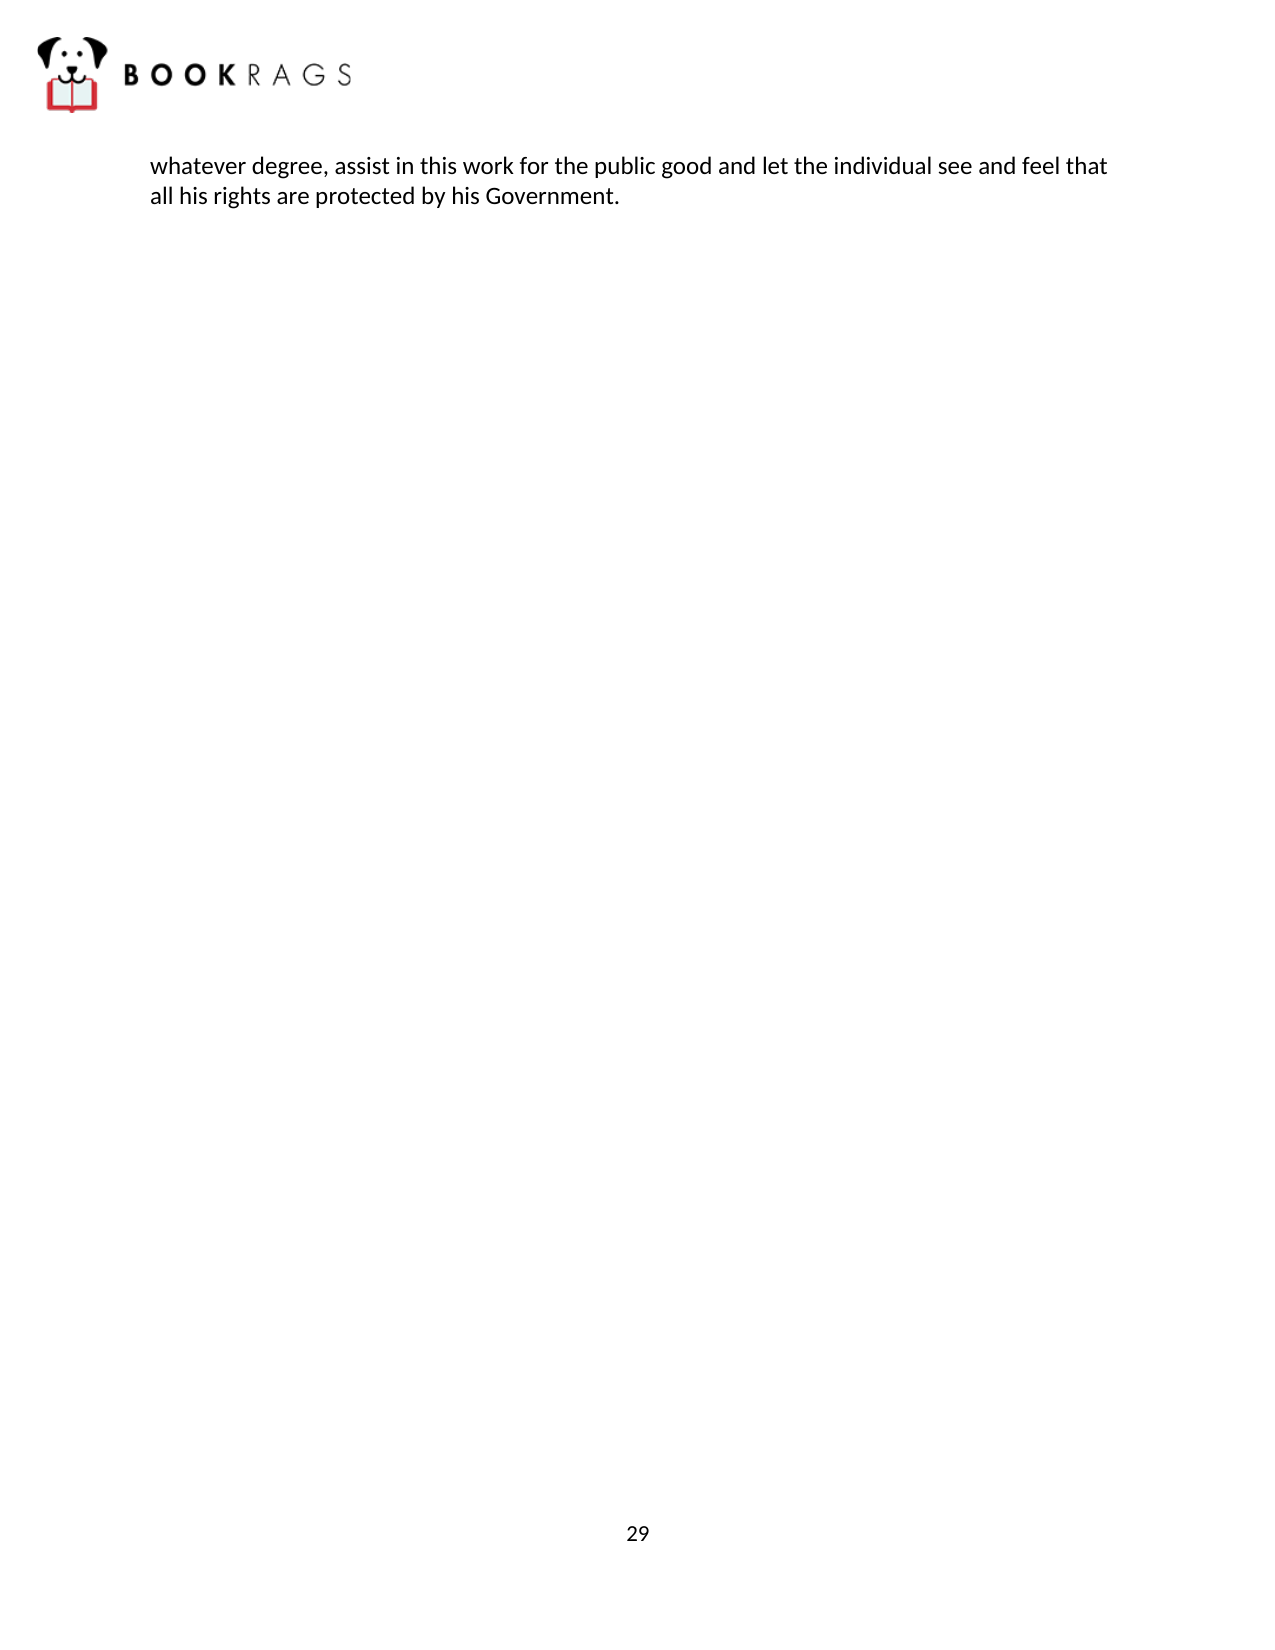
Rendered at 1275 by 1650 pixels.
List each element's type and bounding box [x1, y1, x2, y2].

picture [37, 37, 351, 113]
text [150, 150, 1125, 211]
